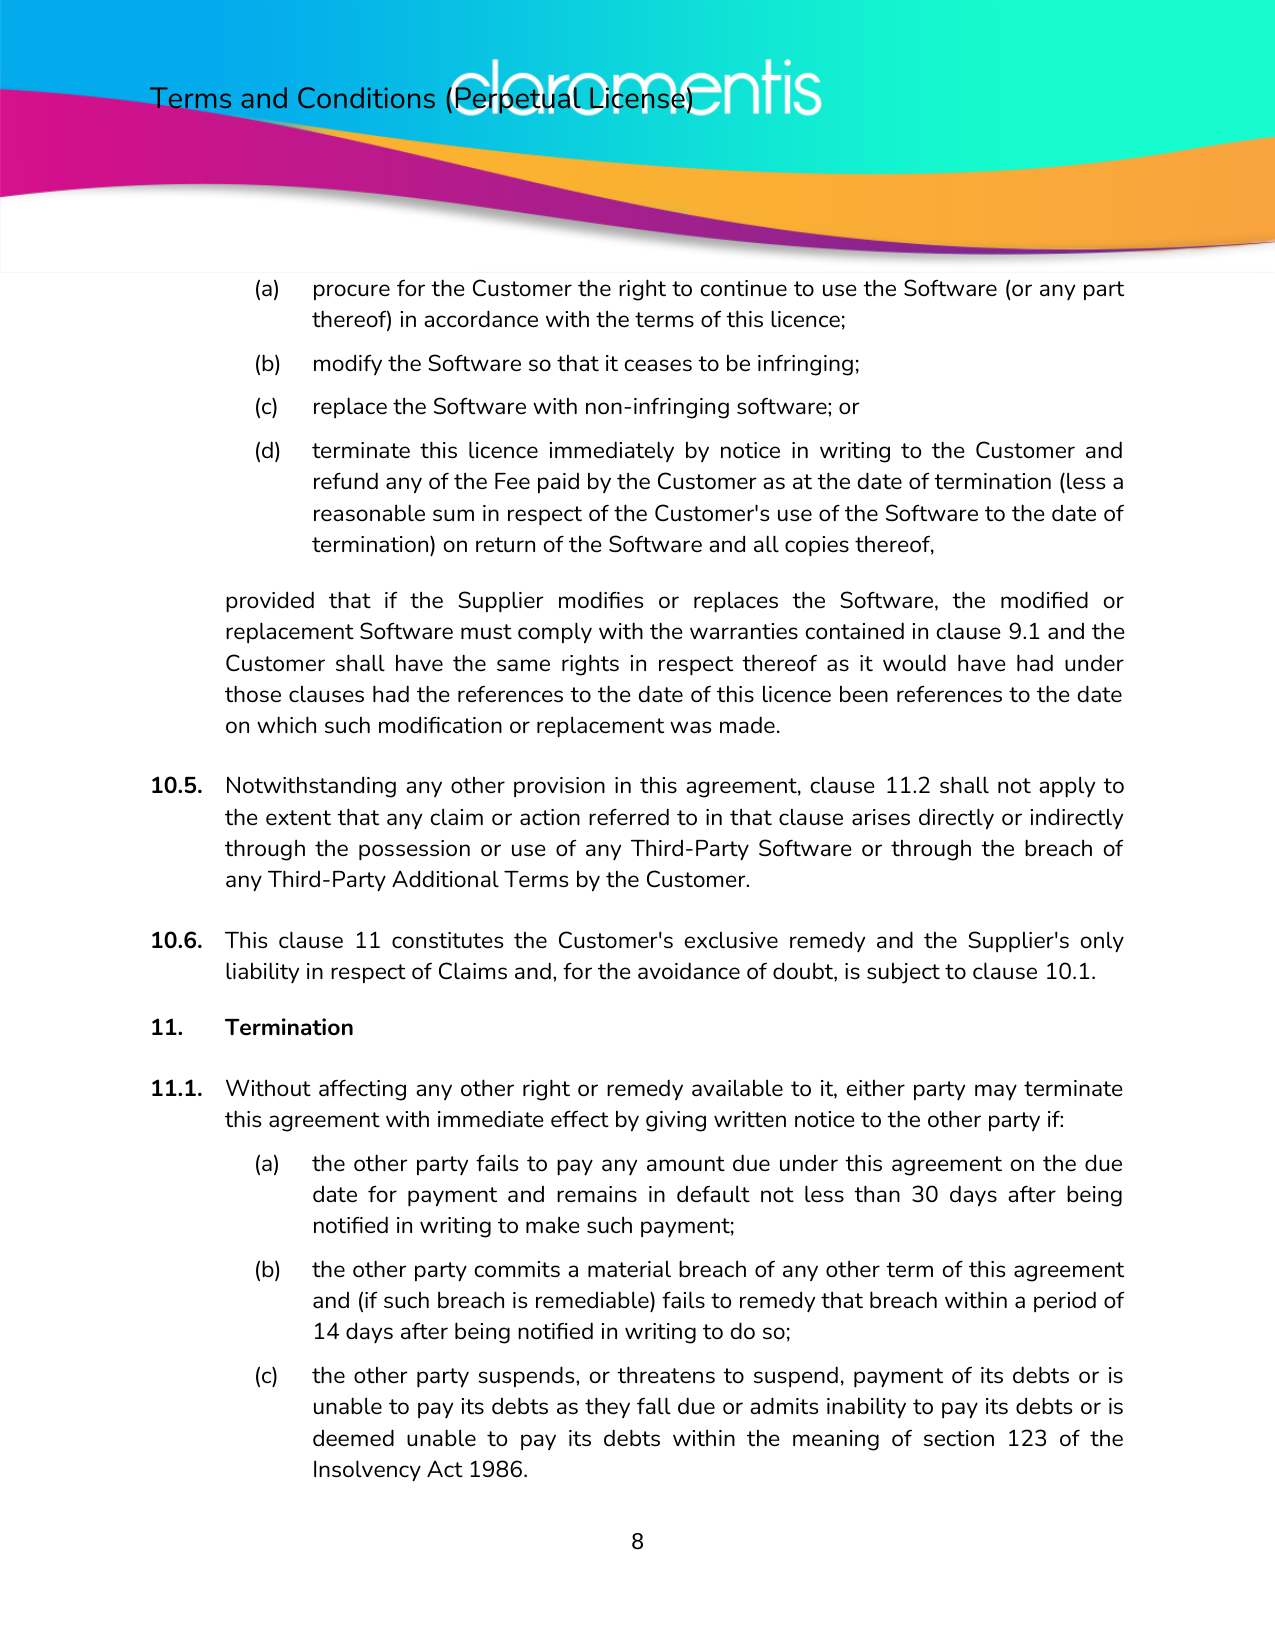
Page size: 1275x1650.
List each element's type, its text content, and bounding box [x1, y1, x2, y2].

picture [424, 100, 432, 106]
list modify the Software so that it ceases to be infringing; [253, 348, 1125, 379]
list the other party fails to pay any amount due under this agreement on the due date for payment and remains in default not less than 30 days after being notified in writing to make such payment; [253, 1148, 1125, 1241]
list Notwithstanding any other provision in this agreement, clause 11.2 shall not apply to the extent that any claim or action referred to in that clause arises directly or indirectly through the possession or use of any Third-Party Software or through the breach of any Third-Party Additional Terms by the Customer. [150, 771, 1125, 896]
list replace the Software with non-infringing software; or [253, 391, 1125, 423]
list Without affecting any other right or remedy available to it, either party may terminate this agreement with immediate effect by giving written notice to the other party if: [150, 1073, 1125, 1135]
list procure for the Customer the right to continue to use the Software (or any part thereof) in accordance with the terms of this licence; [253, 150, 1125, 335]
text provided that if the Supplier modifies or replaces the Software, the modified or replacement Software must comply with the warranties contained in clause 9.1 and the Customer shall have the same rights in respect thereof as it would have had under those clauses had the references to the date of this licence been references to the date on which such modification or replacement was made. [225, 585, 1125, 741]
list terminate this licence immediately by notice in writing to the Customer and refund any of the Fee paid by the Customer as at the date of termination (less a reasonable sum in respect of the Customer's use of the Software to the date of termination) on return of the Software and all copies thereof, [253, 435, 1125, 560]
picture [0, 0, 1275, 273]
list Termination [150, 1012, 1125, 1043]
list This clause 11 constitutes the Customer's exclusive remedy and the Supplier's only liability in respect of Claims and, for the avoidance of doubt, is subject to clause 10.1. [150, 925, 1125, 987]
list the other party commits a material breach of any other term of this agreement and (if such breach is remediable) fails to remedy that breach within a period of 14 days after being notified in writing to do so; [253, 1254, 1125, 1348]
list the other party suspends, or threatens to suspend, payment of its debts or is unable to pay its debts as they fall due or admits inability to pay its debts or is deemed unable to pay its debts within the meaning of section 123 of the Insolvency Act 1986. [253, 1360, 1125, 1485]
